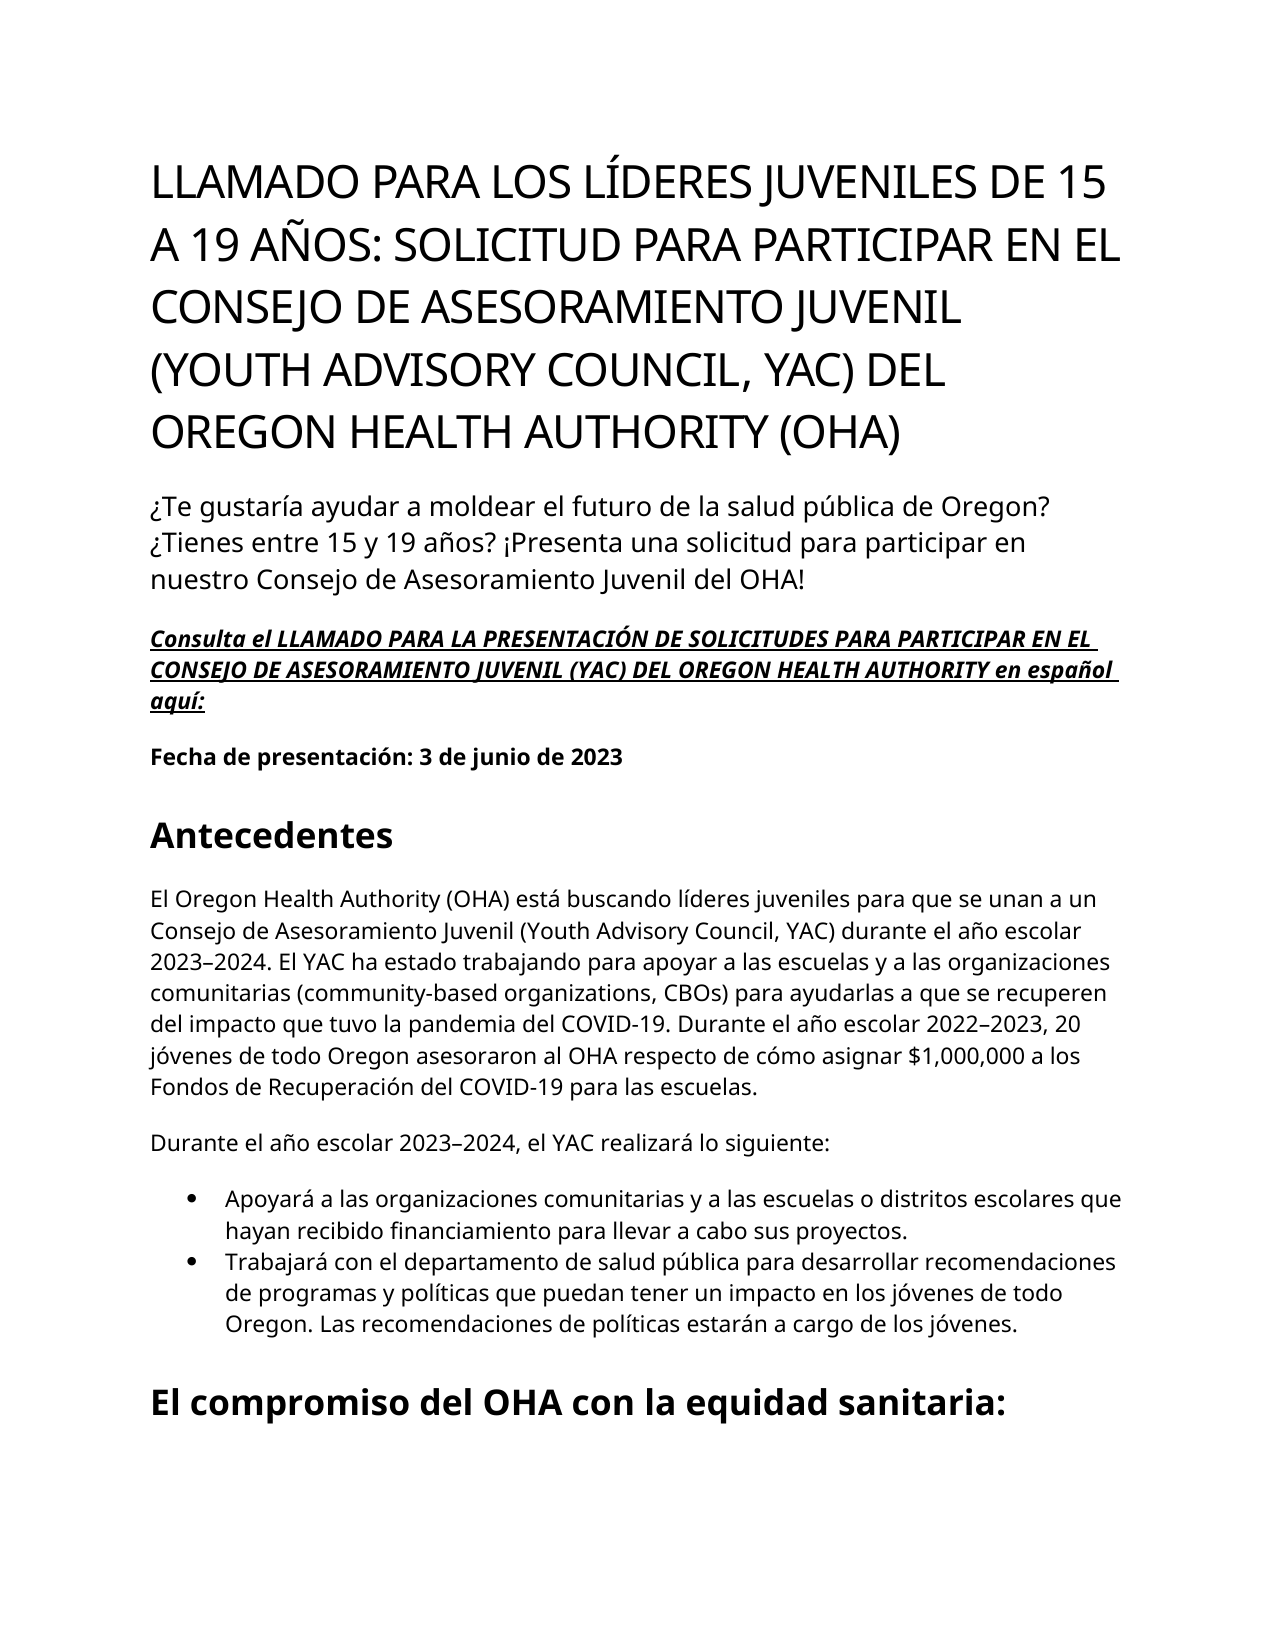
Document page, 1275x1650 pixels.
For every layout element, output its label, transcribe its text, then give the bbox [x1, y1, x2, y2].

text Fecha de presentación: 3 de junio de 2023 [150, 741, 1125, 773]
text ¿Te gustaría ayudar a moldear el futuro de la salud pública de Oregon? ¿Tienes entre 15 y 19 años? ¡Presenta una solicitud para participar en nuestro Consejo de Asesoramiento Juvenil del OHA! [150, 487, 1125, 598]
list Apoyará a las organizaciones comunitarias y a las escuelas o distritos escolares que hayan recibido financiamiento para llevar a cabo sus proyectos. [187, 1183, 1125, 1246]
text Antecedentes [150, 810, 1125, 858]
text El Oregon Health Authority (OHA) está buscando líderes juveniles para que se unan a un Consejo de Asesoramiento Juvenil (Youth Advisory Council, YAC) durante el año escolar 2023–2024. El YAC ha estado trabajando para apoyar a las escuelas y a las organizaciones comunitarias (community-based organizations, CBOs) para ayudarlas a que se recuperen del impacto que tuvo la pandemia del COVID-19. Durante el año escolar 2022–2023, 20 jóvenes de todo Oregon asesoraron al OHA respecto de cómo asignar $1,000,000 a los Fondos de Recuperación del COVID-19 para las escuelas. [150, 883, 1125, 1102]
text El compromiso del OHA con la equidad sanitaria: [150, 1377, 1125, 1425]
title LLAMADO PARA LOS LÍDERES JUVENILES DE 15 A 19 AÑOS: SOLICITUD PARA PARTICIPAR EN EL CONSEJO DE ASESORAMIENTO JUVENIL (YOUTH ADVISORY COUNCIL, YAC) DEL OREGON HEALTH AUTHORITY (OHA) [150, 150, 1125, 462]
list Trabajará con el departamento de salud pública para desarrollar recomendaciones de programas y políticas que puedan tener un impacto en los jóvenes de todo Oregon. Las recomendaciones de políticas estarán a cargo de los jóvenes. [187, 1246, 1125, 1339]
text Consulta el LLAMADO PARA LA PRESENTACIÓN DE SOLICITUDES PARA PARTICIPAR EN EL CONSEJO DE ASESORAMIENTO JUVENIL (YAC) DEL OREGON HEALTH AUTHORITY en español aquí: [150, 623, 1125, 716]
text Durante el año escolar 2023–2024, el YAC realizará lo siguiente: [150, 1127, 1125, 1158]
